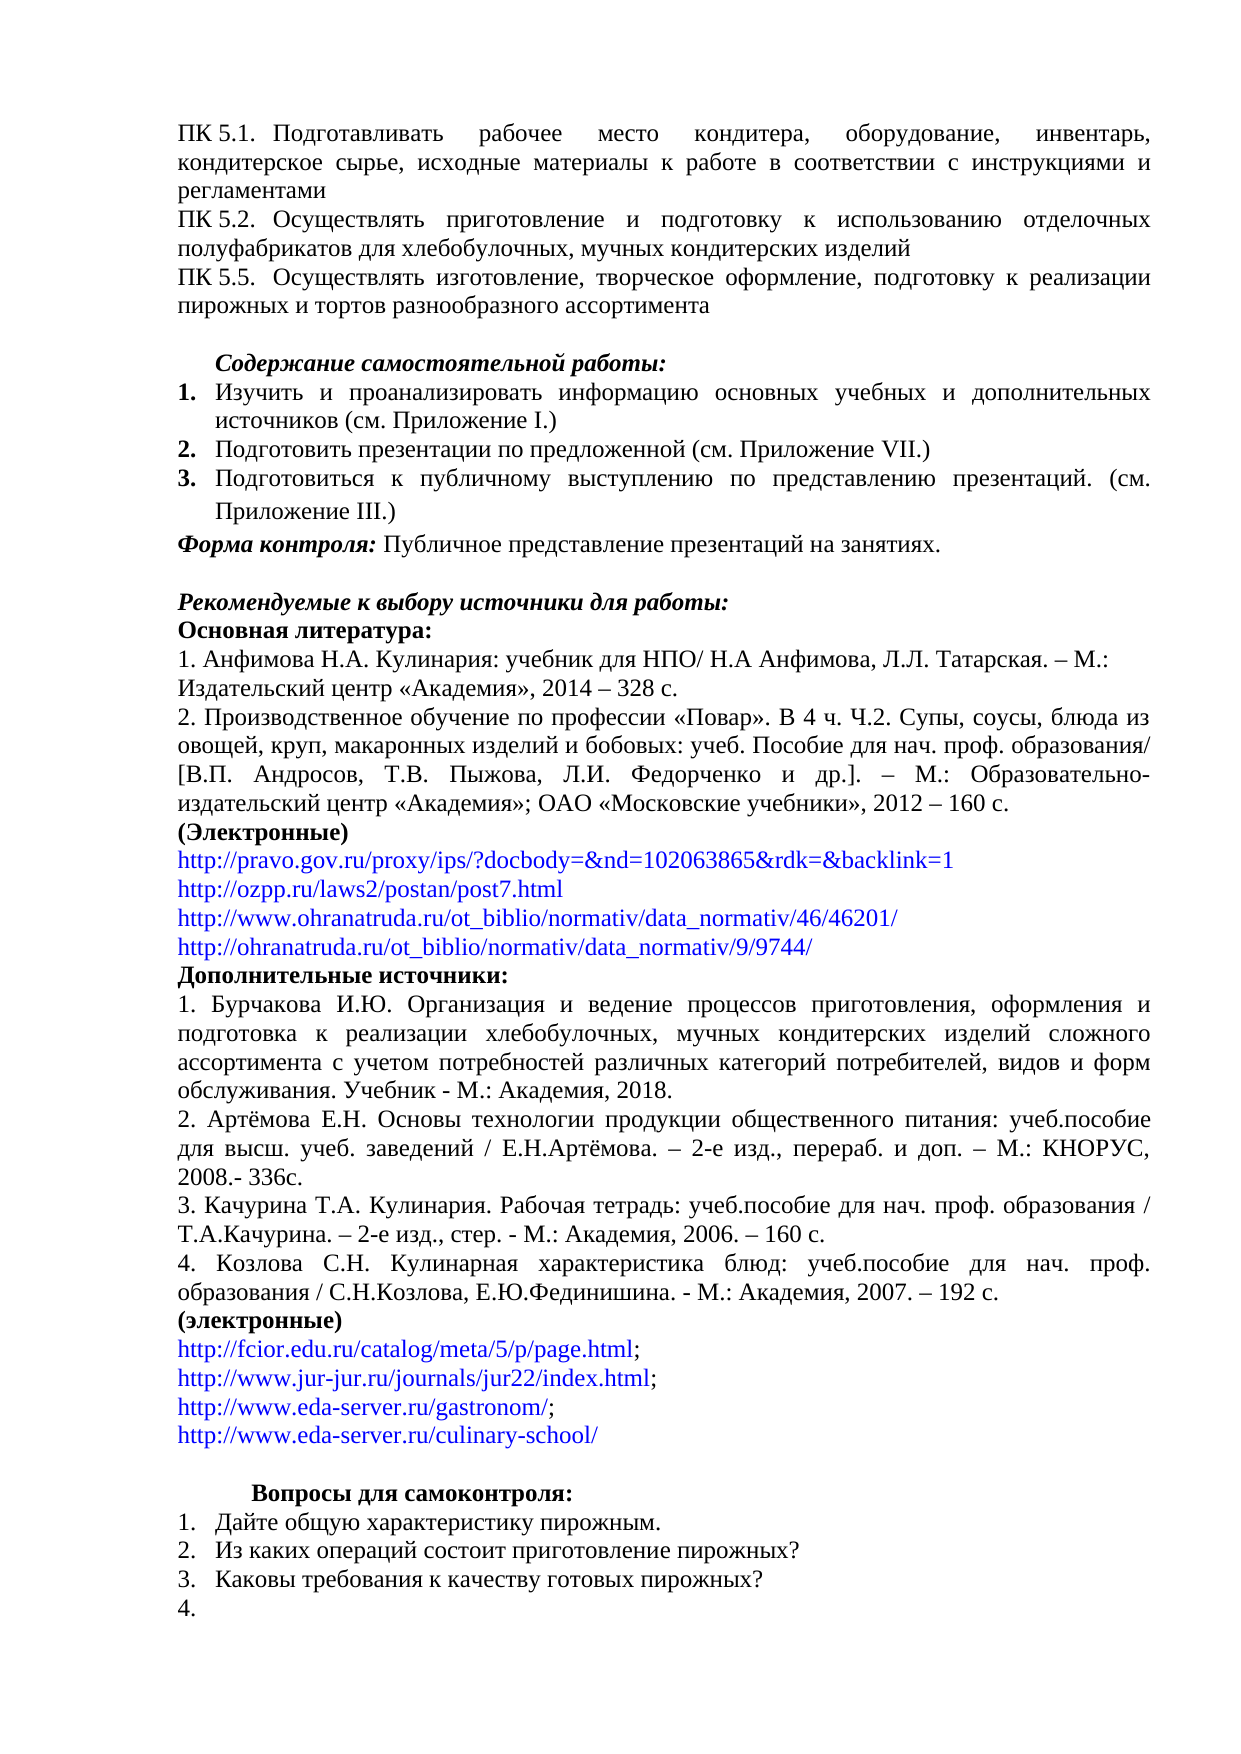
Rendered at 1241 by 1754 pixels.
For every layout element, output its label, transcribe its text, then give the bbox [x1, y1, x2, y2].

text http://www.jur-jur.ru/journals/jur22/index.html; [177, 1363, 1152, 1392]
text Форма контроля: Публичное представление презентаций на занятиях. [177, 529, 1152, 558]
text http://www.eda-server.ru/culinary-school/ [177, 1420, 1152, 1449]
list Из каких операций состоит приготовление пирожных? [177, 1535, 1152, 1564]
text 1. Анфимова Н.А. Кулинария: учебник для НПО/ Н.А Анфимова, Л.Л. Татарская. – М.: [177, 644, 1152, 673]
text (Электронные) [177, 817, 1152, 845]
list Подготовить презентации по предложенной (см. Приложение VII.) [177, 434, 1152, 463]
list Дайте общую характеристику пирожным. [177, 1507, 1152, 1535]
text 1. Бурчакова И.Ю. Организация и ведение процессов приготовления, оформления и подготовка к реализации хлебобулочных, мучных кондитерских изделий сложного ассортимента с учетом потребностей различных категорий потребителей, видов и форм обслуживания. Учебник - М.: Академия, 2018. [177, 989, 1152, 1104]
list Подготовиться к публичному выступлению по представлению презентаций. (см. Приложение III.) [177, 463, 1152, 525]
text http://www.ohranatruda.ru/ot_biblio/normativ/data_normativ/46/46201/ [177, 903, 1152, 932]
text 2. Производственное обучение по профессии «Повар». В 4 ч. Ч.2. Супы, соусы, блюда из овощей, круп, макаронных изделий и бобовых: учеб. Пособие для нач. проф. образования/ [В.П. Андросов, Т.В. Пыжова, Л.И. Федорченко и др.]. – М.: Образовательно-издательский центр «Академия»; ОАО «Московские учебники», 2012 – 160 с. [177, 702, 1152, 817]
text ПК 5.2. Осуществлять приготовление и подготовку к использованию отделочных полуфабрикатов для хлебобулочных, мучных кондитерских изделий [177, 204, 1152, 262]
text http://fcior.edu.ru/catalog/meta/5/p/page.html; [177, 1334, 1152, 1363]
text 4. Козлова С.Н. Кулинарная характеристика блюд: учеб.пособие для нач. проф. образования / С.Н.Козлова, Е.Ю.Фединишина. - М.: Академия, 2007. – 192 с. [177, 1248, 1152, 1305]
text ПК 5.5. Осуществлять изготовление, творческое оформление, подготовку к реализации пирожных и тортов разнообразного ассортимента [177, 262, 1152, 319]
text 2. Артёмова Е.Н. Основы технологии продукции общественного питания: учеб.пособие для высш. учеб. заведений / Е.Н.Артёмова. – 2-е изд., перераб. и доп. – М.: КНОРУС, 2008.- 336с. [177, 1104, 1152, 1190]
text ПК 5.1. Подготавливать рабочее место кондитера, оборудование, инвентарь, кондитерское сырье, исходные материалы к работе в соответствии с инструкциями и регламентами [177, 118, 1152, 204]
text (электронные) [177, 1305, 1152, 1334]
text http://www.eda-server.ru/gastronom/; [177, 1392, 1152, 1420]
text http://pravo.gov.ru/proxy/ips/?docbody=&nd=102063865&rdk=&backlink=1 [177, 845, 1152, 874]
text Основная литература: [177, 615, 1152, 644]
text http://ohranatruda.ru/ot_biblio/normativ/data_normativ/9/9744/ [177, 932, 1152, 960]
text Издательский центр «Академия», 2014 – 328 с. [177, 673, 1152, 702]
text http://ozpp.ru/laws2/postan/post7.html [177, 874, 1152, 903]
text Дополнительные источники: [177, 960, 1152, 989]
list Каковы требования к качеству готовых пирожных? [177, 1564, 1152, 1593]
text Вопросы для самоконтроля: [177, 1478, 1152, 1507]
text 3. Качурина Т.А. Кулинария. Рабочая тетрадь: учеб.пособие для нач. проф. образования / Т.А.Качурина. – 2-е изд., стер. - М.: Академия, 2006. – 160 с. [177, 1190, 1152, 1248]
list Изучить и проанализировать информацию основных учебных и дополнительных источников (см. Приложение I.) [177, 377, 1152, 434]
text Содержание самостоятельной работы: [177, 348, 1152, 377]
text Рекомендуемые к выбору источники для работы: [177, 587, 1152, 615]
